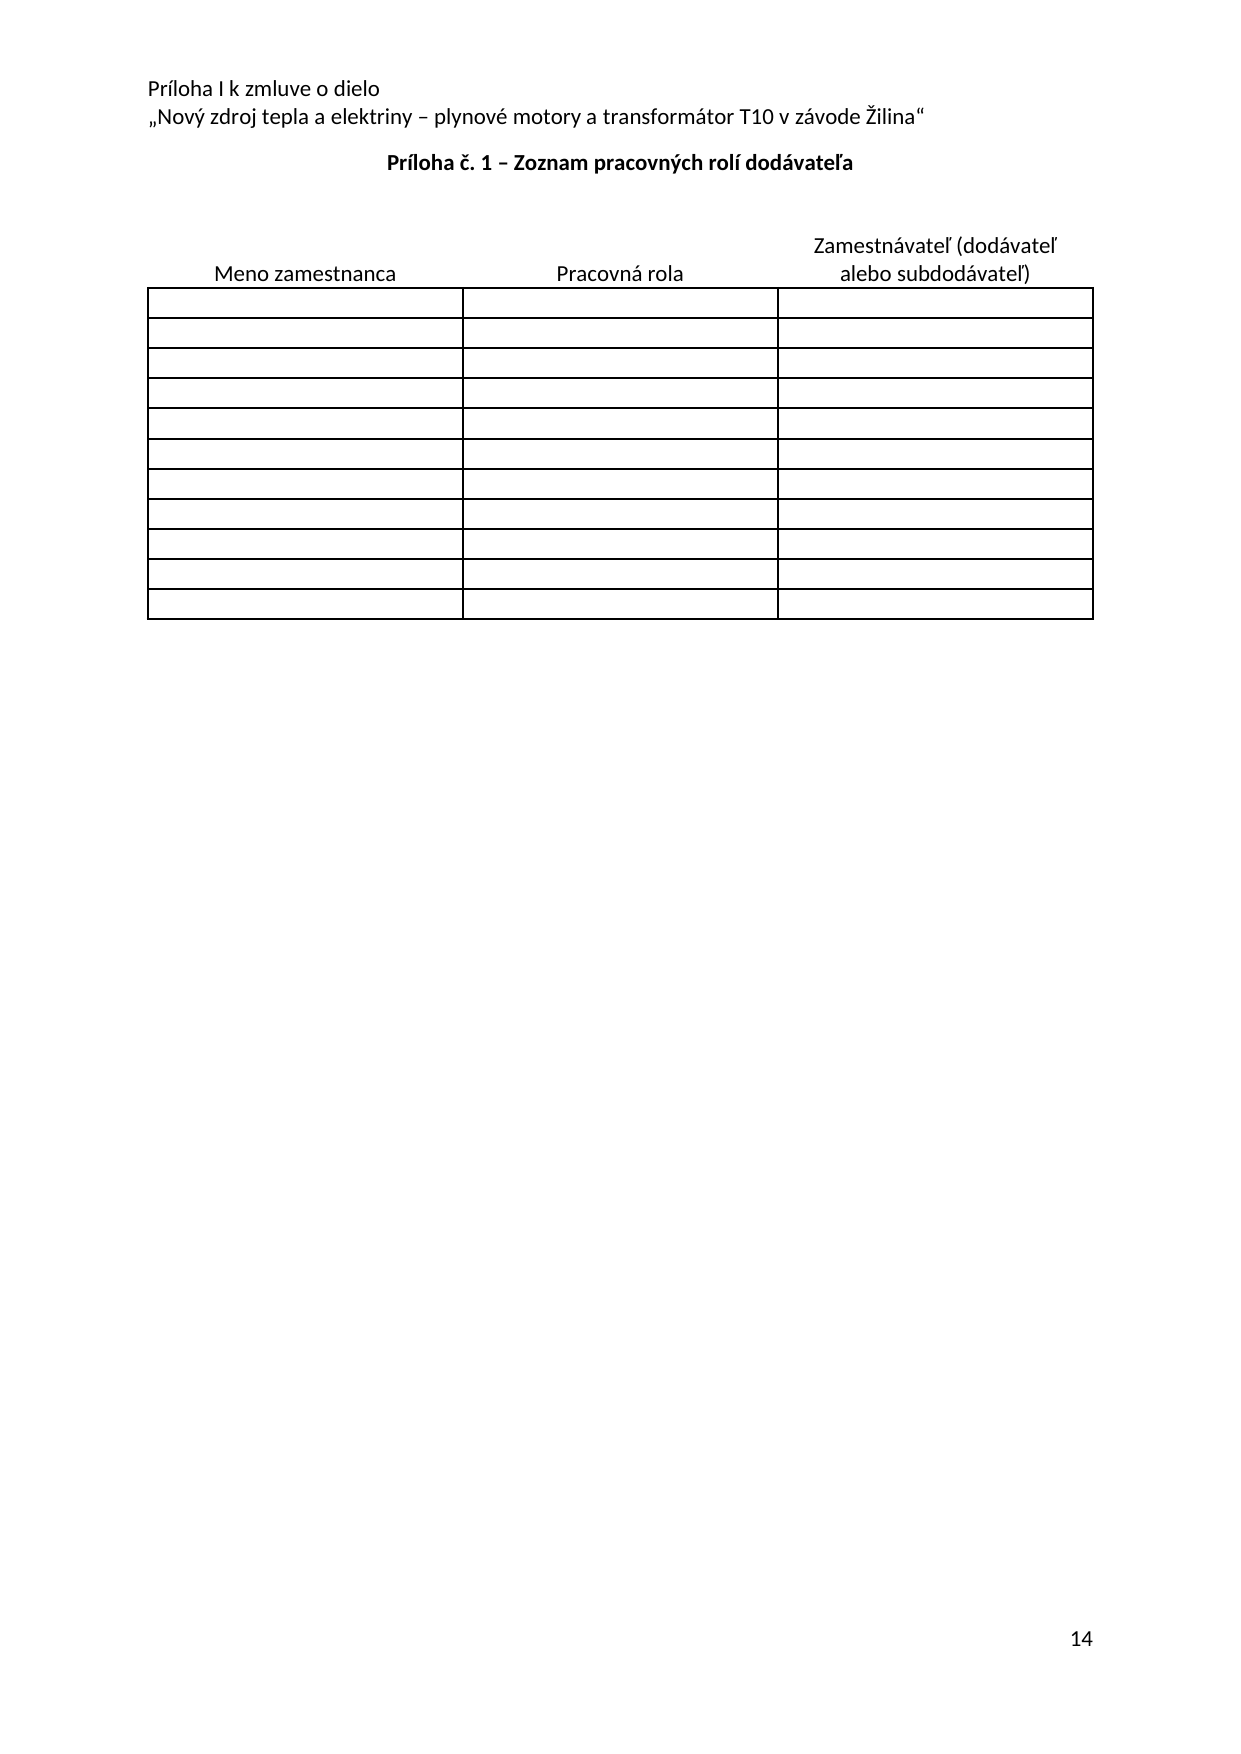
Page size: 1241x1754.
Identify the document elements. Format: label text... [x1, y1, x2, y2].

table_cell [779, 440, 1092, 467]
table_cell [464, 500, 777, 528]
table_header Pracovná rola [463, 231, 778, 287]
table_cell [464, 379, 777, 407]
table_cell [464, 349, 777, 377]
table_cell [779, 289, 1092, 317]
table_cell [779, 409, 1092, 437]
table_cell [149, 560, 462, 588]
table_cell [149, 379, 462, 407]
table_cell [779, 590, 1092, 618]
table_header Zamestnávateľ (dodávateľ alebo subdodávateľ) [778, 231, 1093, 287]
table_cell [149, 409, 462, 437]
table_cell [779, 319, 1092, 347]
table_cell [464, 440, 777, 467]
table_cell [779, 470, 1092, 498]
table_cell [149, 470, 462, 498]
table_cell [464, 590, 777, 618]
table_cell [464, 560, 777, 588]
table_cell [149, 319, 462, 347]
table_cell [464, 409, 777, 437]
table_cell [149, 349, 462, 377]
table_header Meno zamestnanca [148, 231, 463, 287]
table_cell [779, 379, 1092, 407]
table_cell [149, 289, 462, 317]
table_cell [464, 319, 777, 347]
table_cell [779, 500, 1092, 528]
table_cell [464, 470, 777, 498]
table_cell [464, 289, 777, 317]
text Príloha č. 1 – Zoznam pracovných rolí dodávateľa [148, 148, 1093, 176]
table_cell [149, 590, 462, 618]
table_cell [149, 440, 462, 467]
table_cell [779, 349, 1092, 377]
table_cell [149, 500, 462, 528]
table_cell [779, 560, 1092, 588]
table_cell [464, 530, 777, 558]
table_cell [149, 530, 462, 558]
table_cell [779, 530, 1092, 558]
